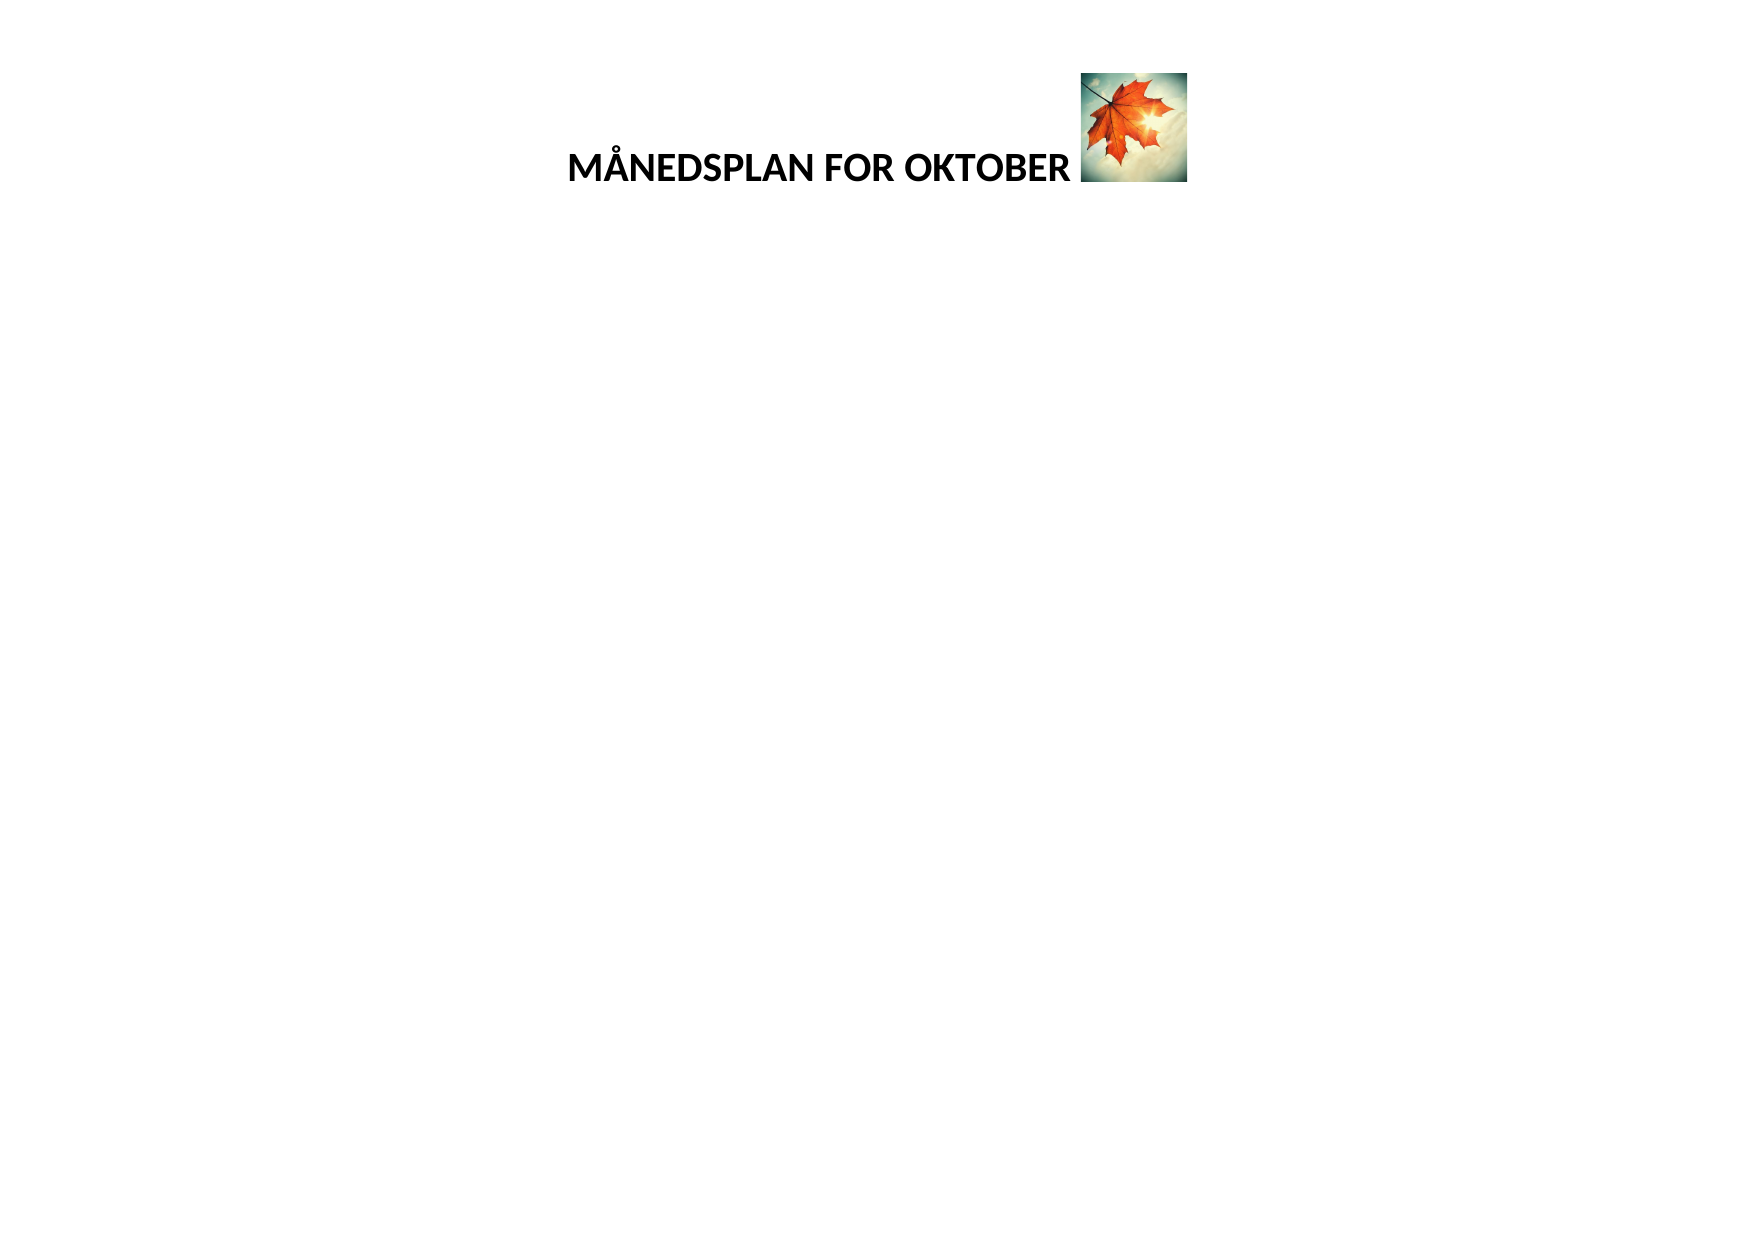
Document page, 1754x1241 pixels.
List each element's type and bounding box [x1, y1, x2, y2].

picture [1080, 73, 1188, 182]
